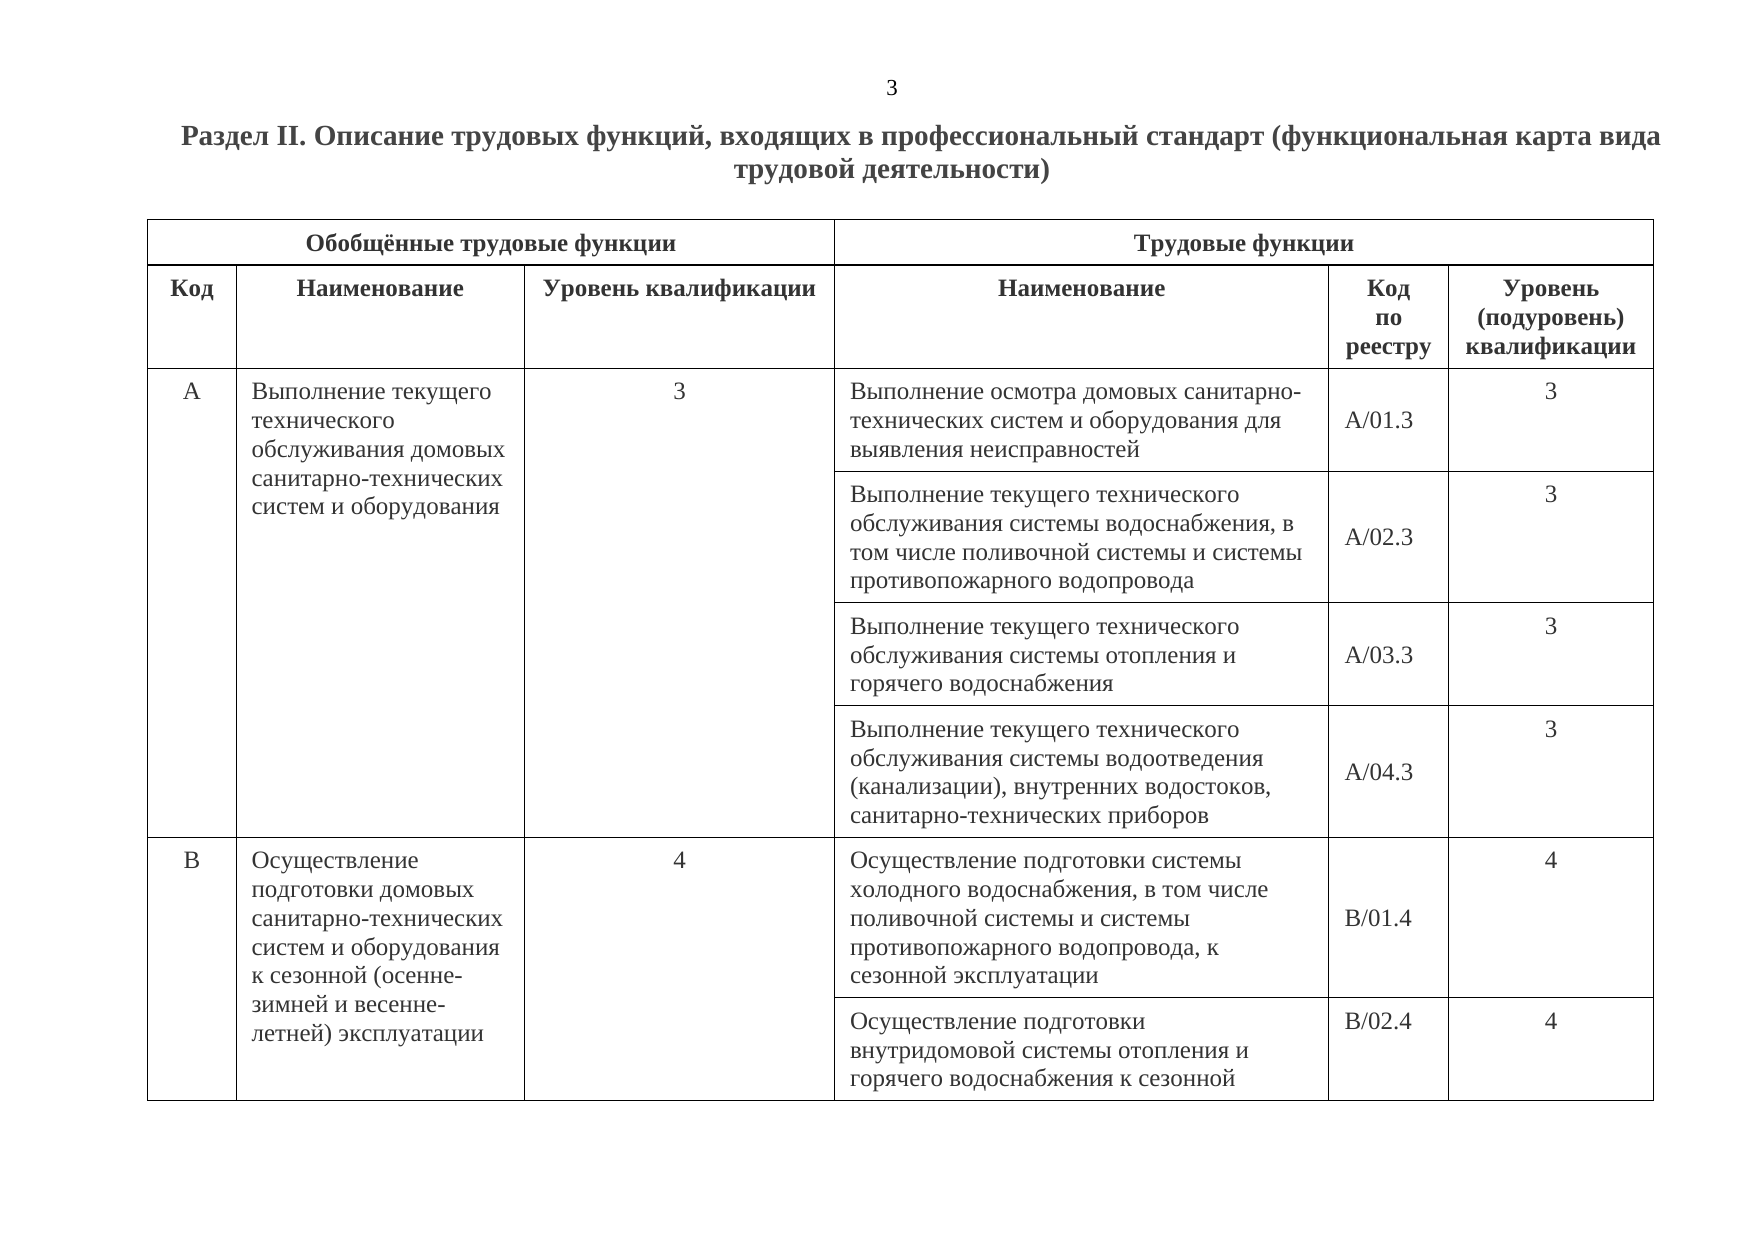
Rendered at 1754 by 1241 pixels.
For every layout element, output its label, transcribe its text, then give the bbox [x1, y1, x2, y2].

table_cell 3 [1449, 369, 1653, 471]
table_cell Осуществление подготовки домовых санитарно-технических систем и оборудования к сезонной (осенне-зимней и весенне-летней) эксплуатации [237, 838, 524, 1100]
table_header Обобщённые трудовые функции [148, 220, 834, 264]
table_cell Наименование [835, 266, 1328, 368]
table_cell A [148, 369, 236, 837]
table_cell A/03.3 [1329, 603, 1448, 705]
table_cell Уровень квалификации [525, 266, 834, 368]
table_header Трудовые функции [835, 220, 1653, 264]
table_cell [835, 998, 1328, 1100]
table_cell A/01.3 [1329, 369, 1448, 471]
table_cell A/02.3 [1329, 472, 1448, 602]
table_cell 4 [1449, 998, 1653, 1100]
table_cell 3 [525, 369, 834, 837]
table_cell 4 [525, 838, 834, 1100]
table_cell Код по реестру [1329, 266, 1448, 368]
table_cell Выполнение осмотра домовых санитарно-технических систем и оборудования для выявления неисправностей [835, 369, 1328, 471]
table_cell Выполнение текущего технического обслуживания домовых санитарно-технических систем и оборудования [237, 369, 524, 837]
table_cell Выполнение текущего технического обслуживания системы водоснабжения, в том числе поливочной системы и системы противопожарного водопровода [835, 472, 1328, 602]
table_cell B/02.4 [1329, 998, 1448, 1100]
table_cell Выполнение текущего технического обслуживания системы отопления и горячего водоснабжения [835, 603, 1328, 705]
table_cell A/04.3 [1329, 706, 1448, 837]
table_cell Наименование [237, 266, 524, 368]
table_cell Осуществление подготовки системы холодного водоснабжения, в том числе поливочной системы и системы противопожарного водопровода, к сезонной эксплуатации [835, 838, 1328, 997]
table_cell B [148, 838, 236, 1100]
table_cell 3 [1449, 603, 1653, 705]
table_cell 3 [1449, 472, 1653, 602]
table_cell Уровень (подуровень) квалификации [1449, 266, 1653, 368]
table_cell B/01.4 [1329, 838, 1448, 997]
table_cell 3 [1449, 706, 1653, 837]
text Раздел II. Описание трудовых функций, входящих в профессиональный стандарт (функциональная карта вида трудовой деятельности) [118, 118, 1665, 185]
table_cell Код [148, 266, 236, 368]
table_cell 4 [1449, 838, 1653, 997]
table_cell Выполнение текущего технического обслуживания системы водоотведения (канализации), внутренних водостоков, санитарно-технических приборов [835, 706, 1328, 837]
